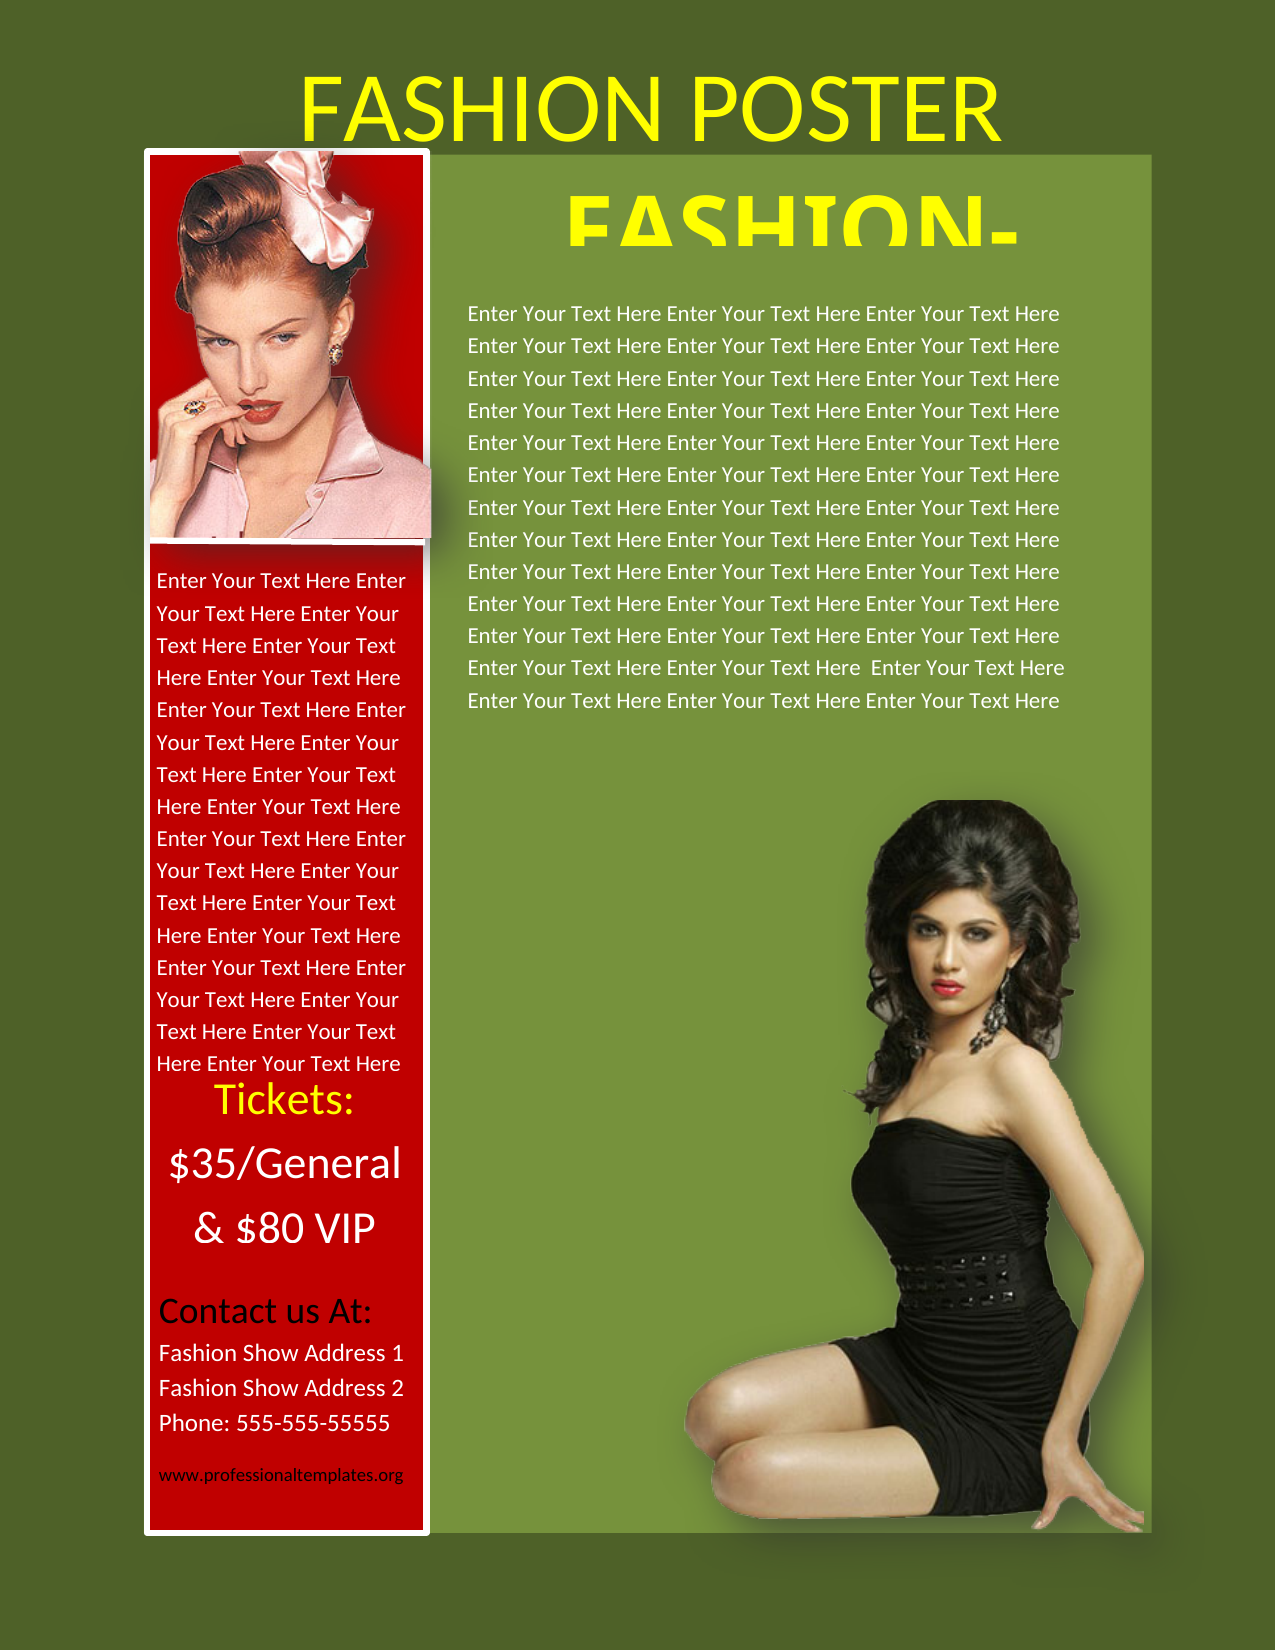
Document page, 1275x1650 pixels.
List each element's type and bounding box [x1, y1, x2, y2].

picture [150, 151, 432, 538]
picture [676, 800, 1144, 1533]
